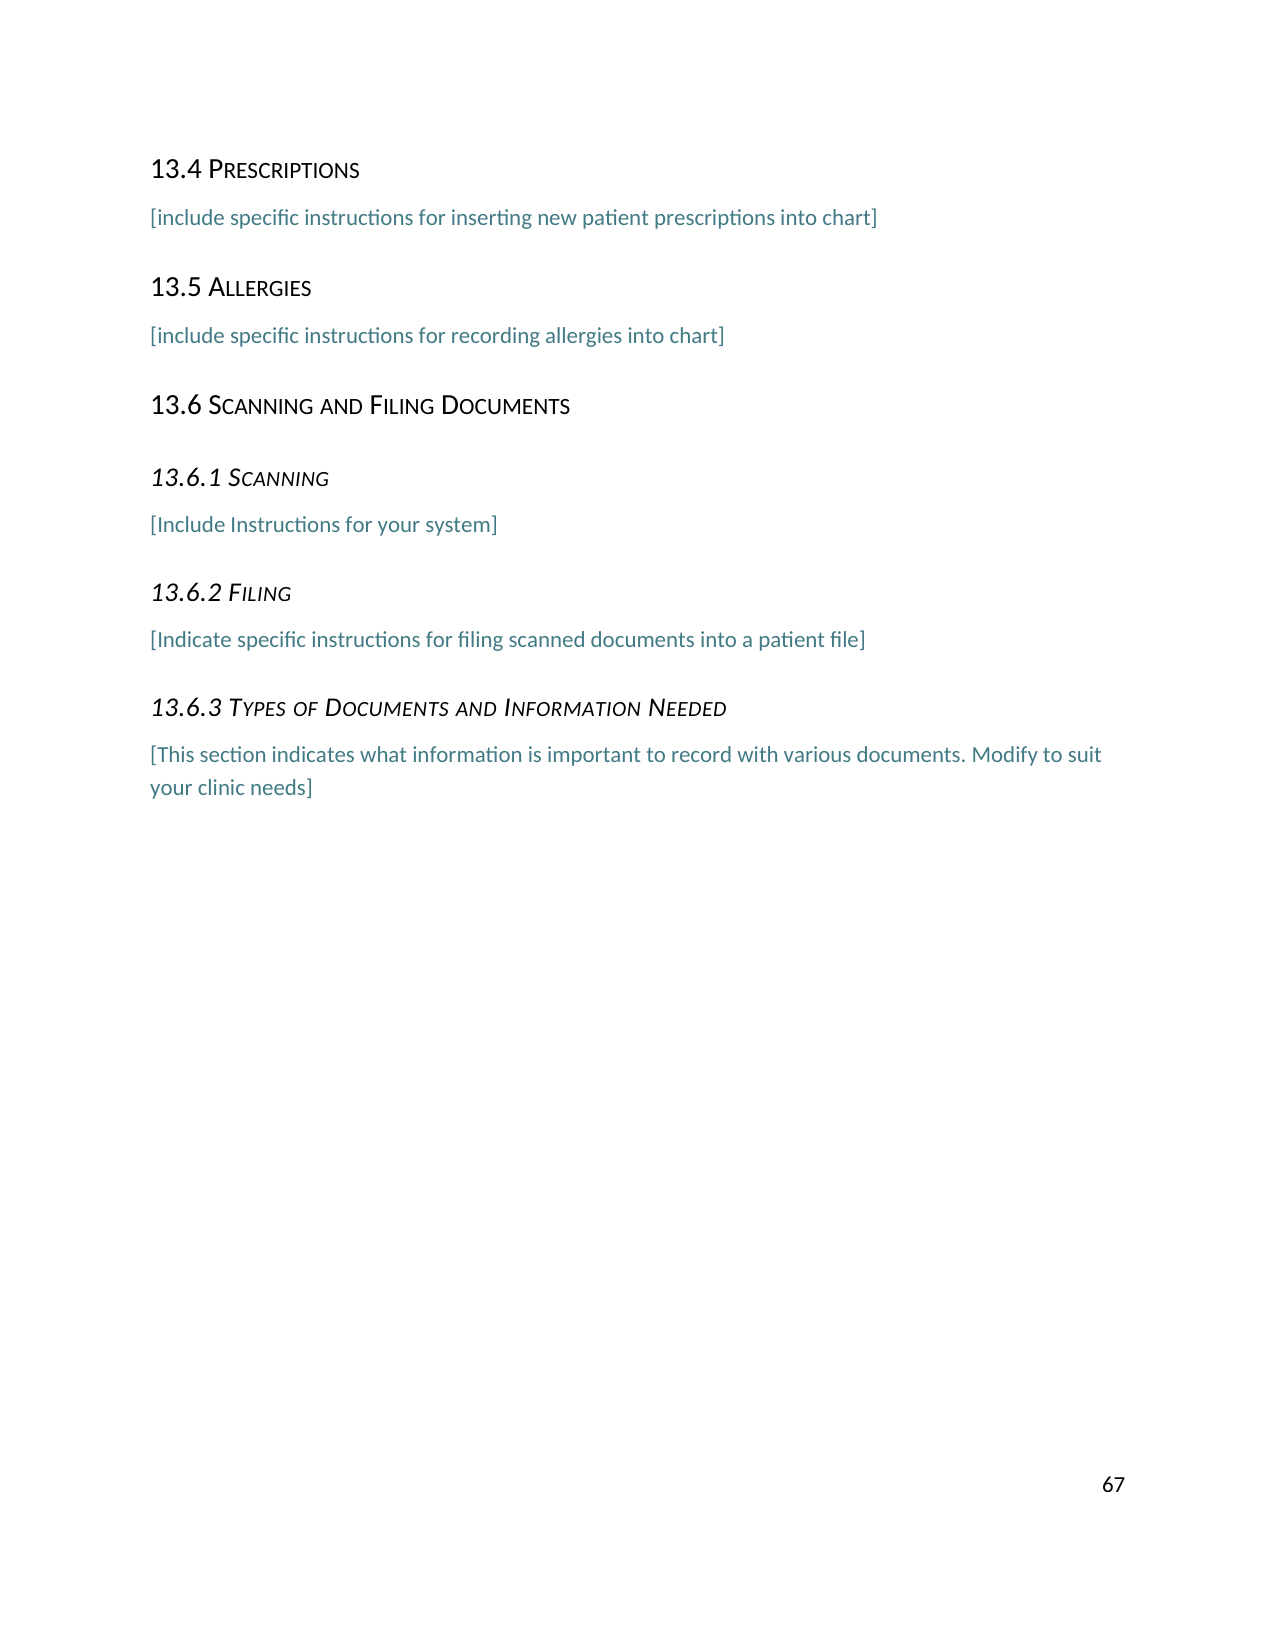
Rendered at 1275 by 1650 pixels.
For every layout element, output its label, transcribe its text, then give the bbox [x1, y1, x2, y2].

subtitle 13.6.2 Filing [150, 575, 1125, 608]
text [include specific instructions for recording allergies into chart] [150, 321, 1125, 349]
subtitle 13.6 Scanning and Filing Documents [150, 386, 1125, 422]
text [include specific instructions for inserting new patient prescriptions into chart] [150, 203, 1125, 231]
subtitle 13.6.1 Scanning [150, 460, 1125, 493]
subtitle 13.4 Prescriptions [150, 150, 1125, 186]
text [Indicate specific instructions for filing scanned documents into a patient file] [150, 625, 1125, 653]
subtitle 13.6.3 Types of Documents and Information Needed [150, 691, 1125, 724]
text [Include Instructions for your system] [150, 510, 1125, 538]
subtitle 13.5 Allergies [150, 268, 1125, 304]
text [This section indicates what information is important to record with various documents. Modify to suit your clinic needs] [150, 740, 1125, 801]
